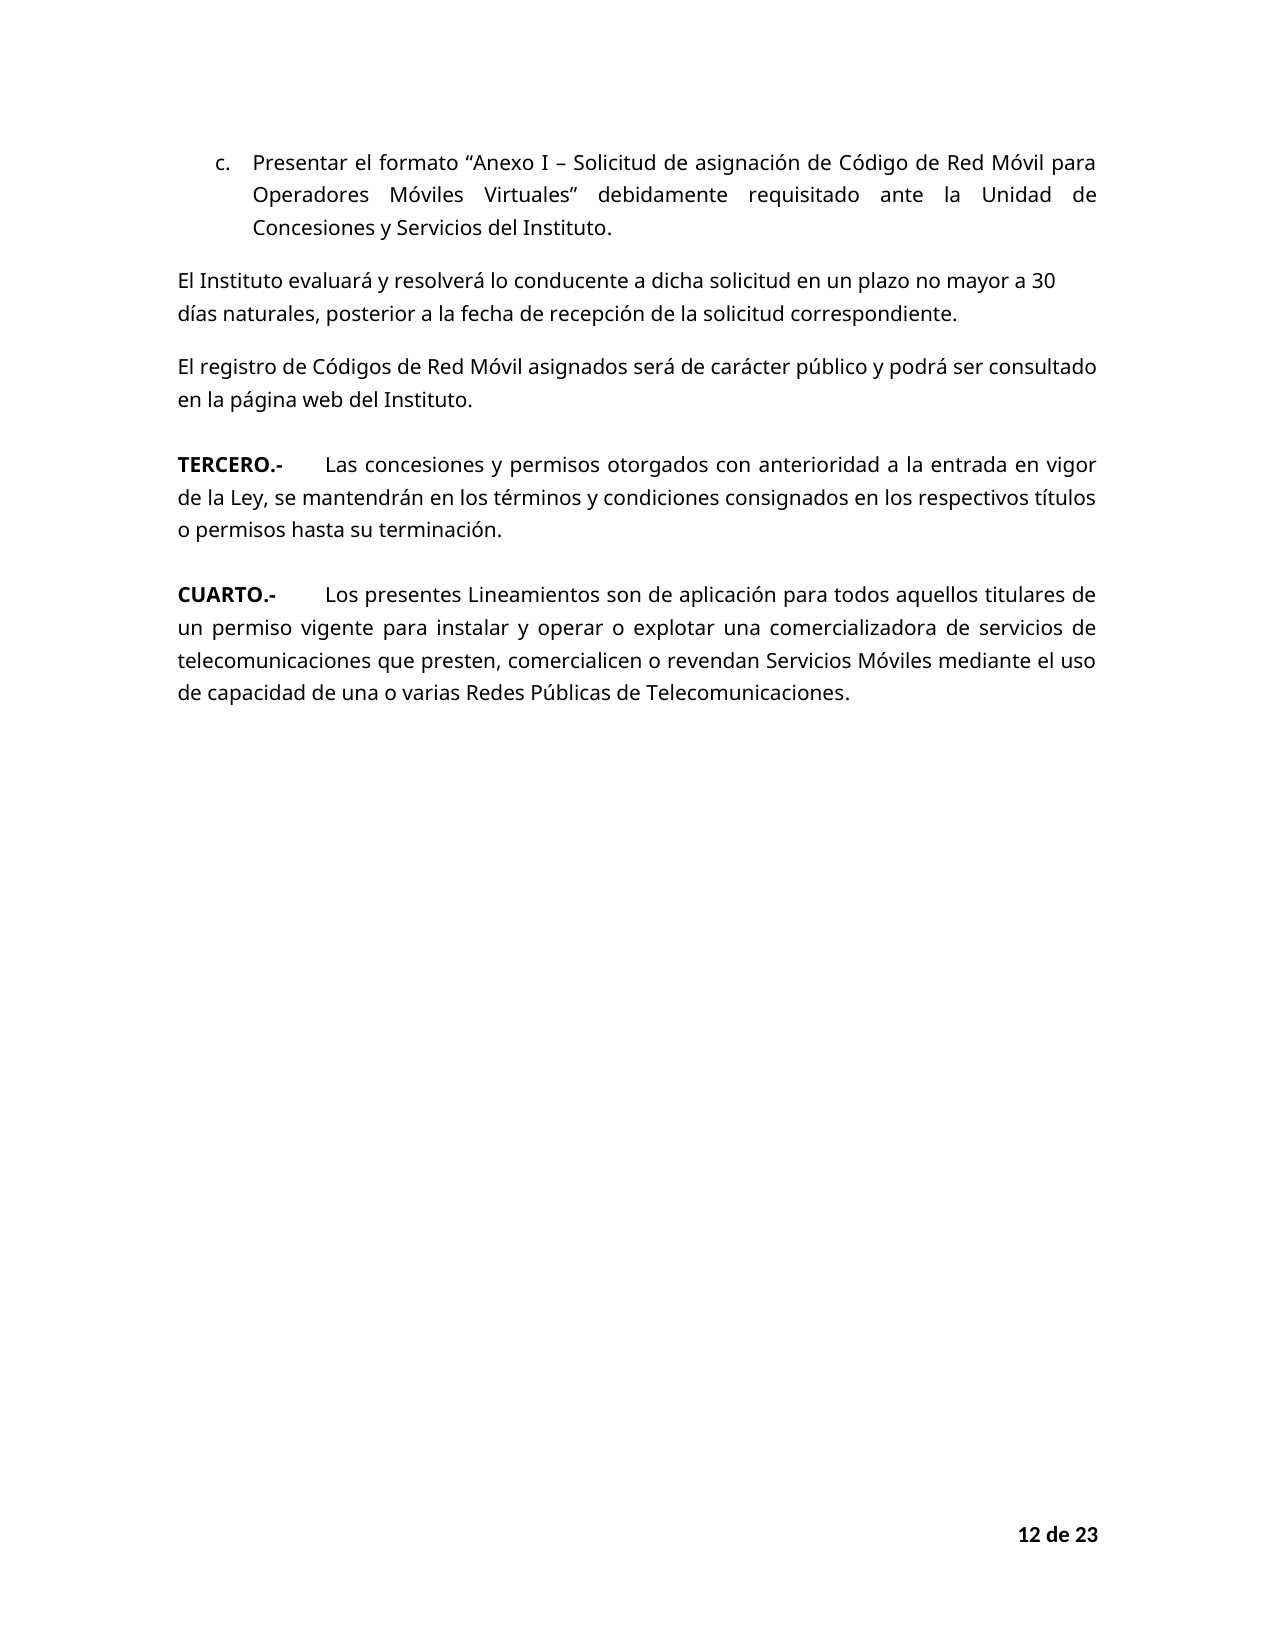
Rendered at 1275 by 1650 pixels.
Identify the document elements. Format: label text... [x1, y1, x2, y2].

text El Instituto evaluará y resolverá lo conducente a dicha solicitud en un plazo no mayor a 30 días naturales, posterior a la fecha de recepción de la solicitud correspondiente. [177, 266, 1098, 327]
list Las concesiones y permisos otorgados con anterioridad a la entrada en vigor de la Ley, se mantendrán en los términos y condiciones consignados en los respectivos títulos o permisos hasta su terminación. [177, 450, 1097, 544]
list Presentar el formato “Anexo I – Solicitud de asignación de Código de Red Móvil para Operadores Móviles Virtuales” debidamente requisitado ante la Unidad de Concesiones y Servicios del Instituto. [215, 148, 1098, 241]
list Los presentes Lineamientos son de aplicación para todos aquellos titulares de un permiso vigente para instalar y operar o explotar una comercializadora de servicios de telecomunicaciones que presten, comercialicen o revendan Servicios Móviles mediante el uso de capacidad de una o varias Redes Públicas de Telecomunicaciones. [177, 581, 1097, 707]
text El registro de Códigos de Red Móvil asignados será de carácter público y podrá ser consultado en la página web del Instituto. [177, 352, 1098, 413]
